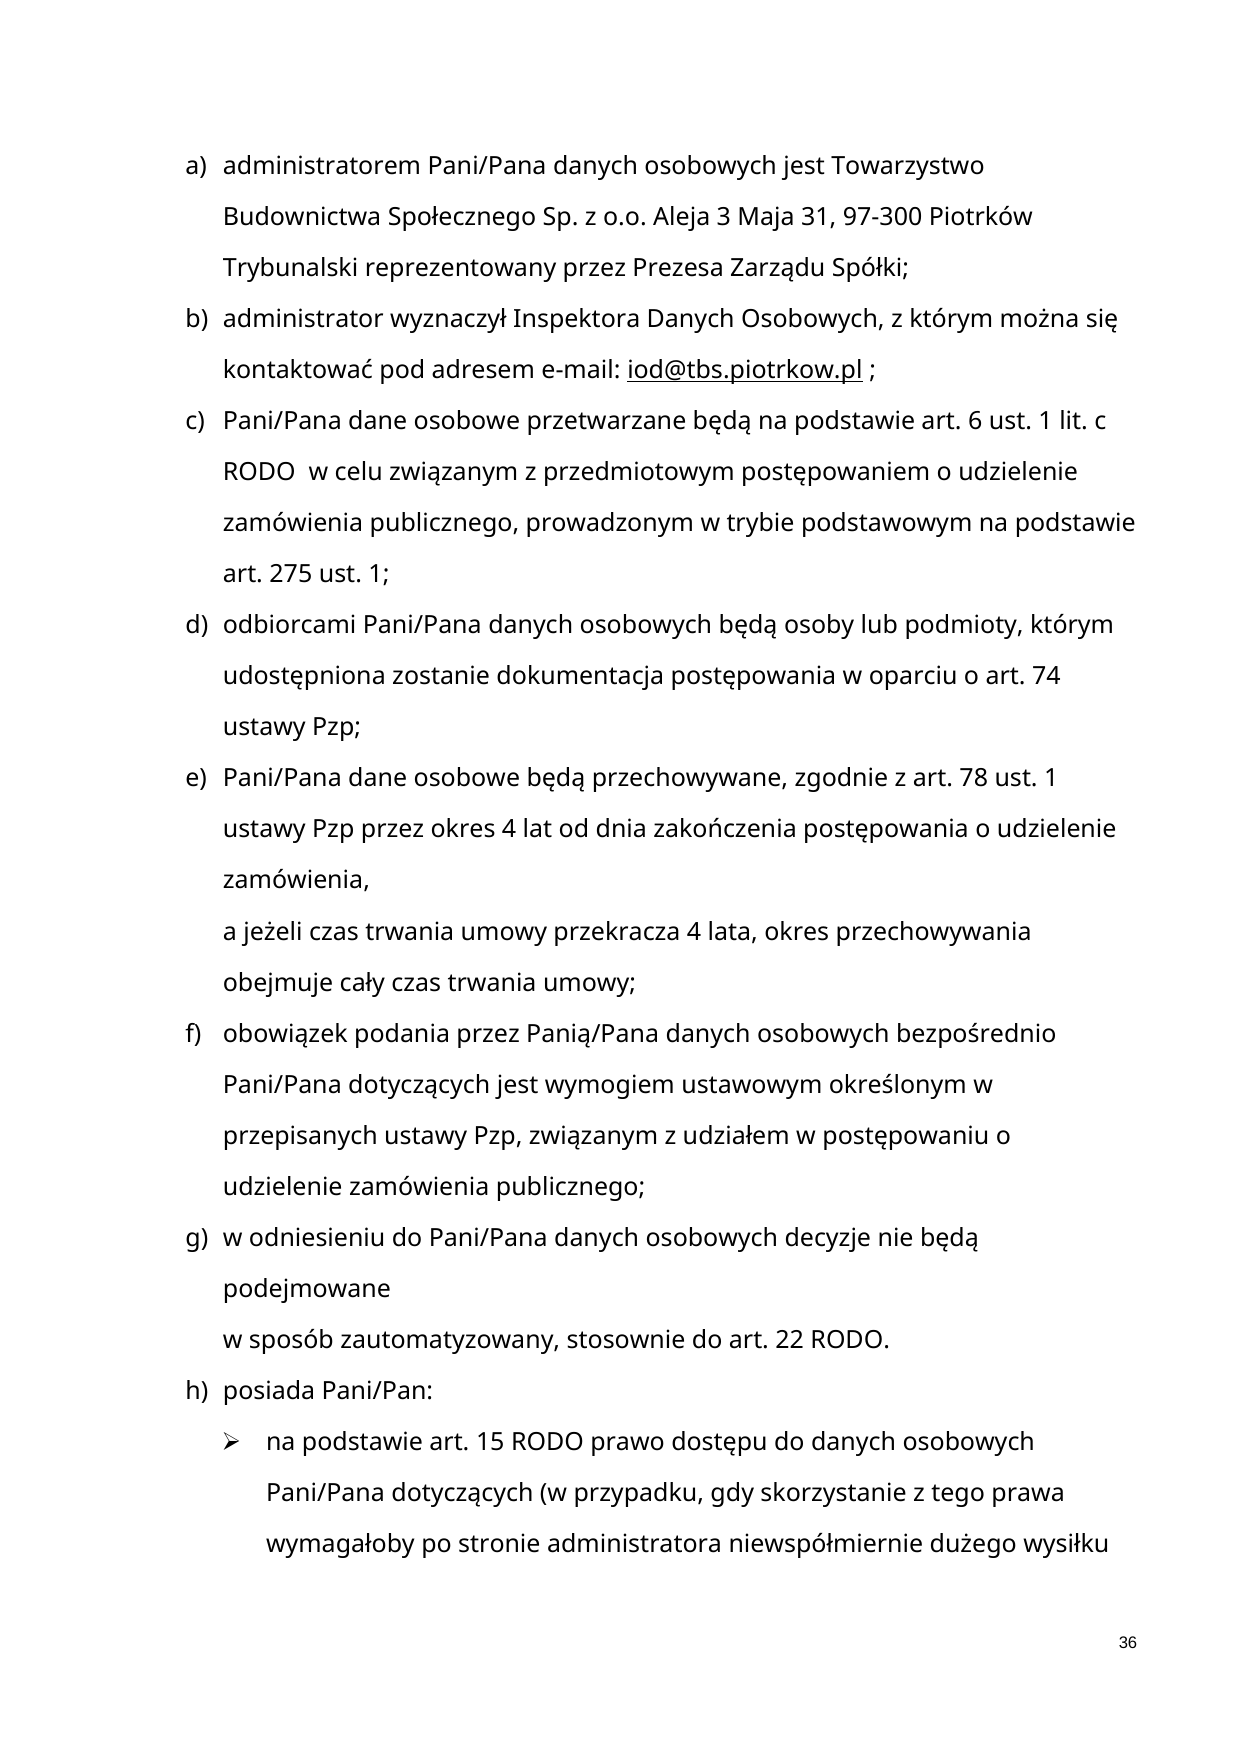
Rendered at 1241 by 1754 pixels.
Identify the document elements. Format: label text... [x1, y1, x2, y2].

list administrator wyznaczył Inspektora Danych Osobowych, z którym można się kontaktować pod adresem e-mail: iod@tbs.piotrkow.pl ; [185, 301, 1137, 386]
list odbiorcami Pani/Pana danych osobowych będą osoby lub podmioty, którym udostępniona zostanie dokumentacja postępowania w oparciu o art. 74 ustawy Pzp; [185, 607, 1137, 743]
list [221, 1424, 1137, 1560]
list w odniesieniu do Pani/Pana danych osobowych decyzje nie będą podejmowane w sposób zautomatyzowany, stosownie do art. 22 RODO. [185, 1219, 1137, 1356]
list obowiązek podania przez Panią/Pana danych osobowych bezpośrednio Pani/Pana dotyczących jest wymogiem ustawowym określonym w przepisanych ustawy Pzp, związanym z udziałem w postępowaniu o udzielenie zamówienia publicznego; [185, 1015, 1137, 1202]
list Pani/Pana dane osobowe będą przechowywane, zgodnie z art. 78 ust. 1 ustawy Pzp przez okres 4 lat od dnia zakończenia postępowania o udzielenie zamówienia, a jeżeli czas trwania umowy przekracza 4 lata, okres przechowywania obejmuje cały czas trwania umowy; [185, 760, 1137, 998]
list Pani/Pana dane osobowe przetwarzane będą na podstawie art. 6 ust. 1 lit. c RODO w celu związanym z przedmiotowym postępowaniem o udzielenie zamówienia publicznego, prowadzonym w trybie podstawowym na podstawie art. 275 ust. 1; [185, 403, 1137, 590]
list posiada Pani/Pan: [185, 1373, 1137, 1407]
list administratorem Pani/Pana danych osobowych jest Towarzystwo Budownictwa Społecznego Sp. z o.o. Aleja 3 Maja 31, 97-300 Piotrków Trybunalski reprezentowany przez Prezesa Zarządu Spółki; [185, 148, 1137, 284]
